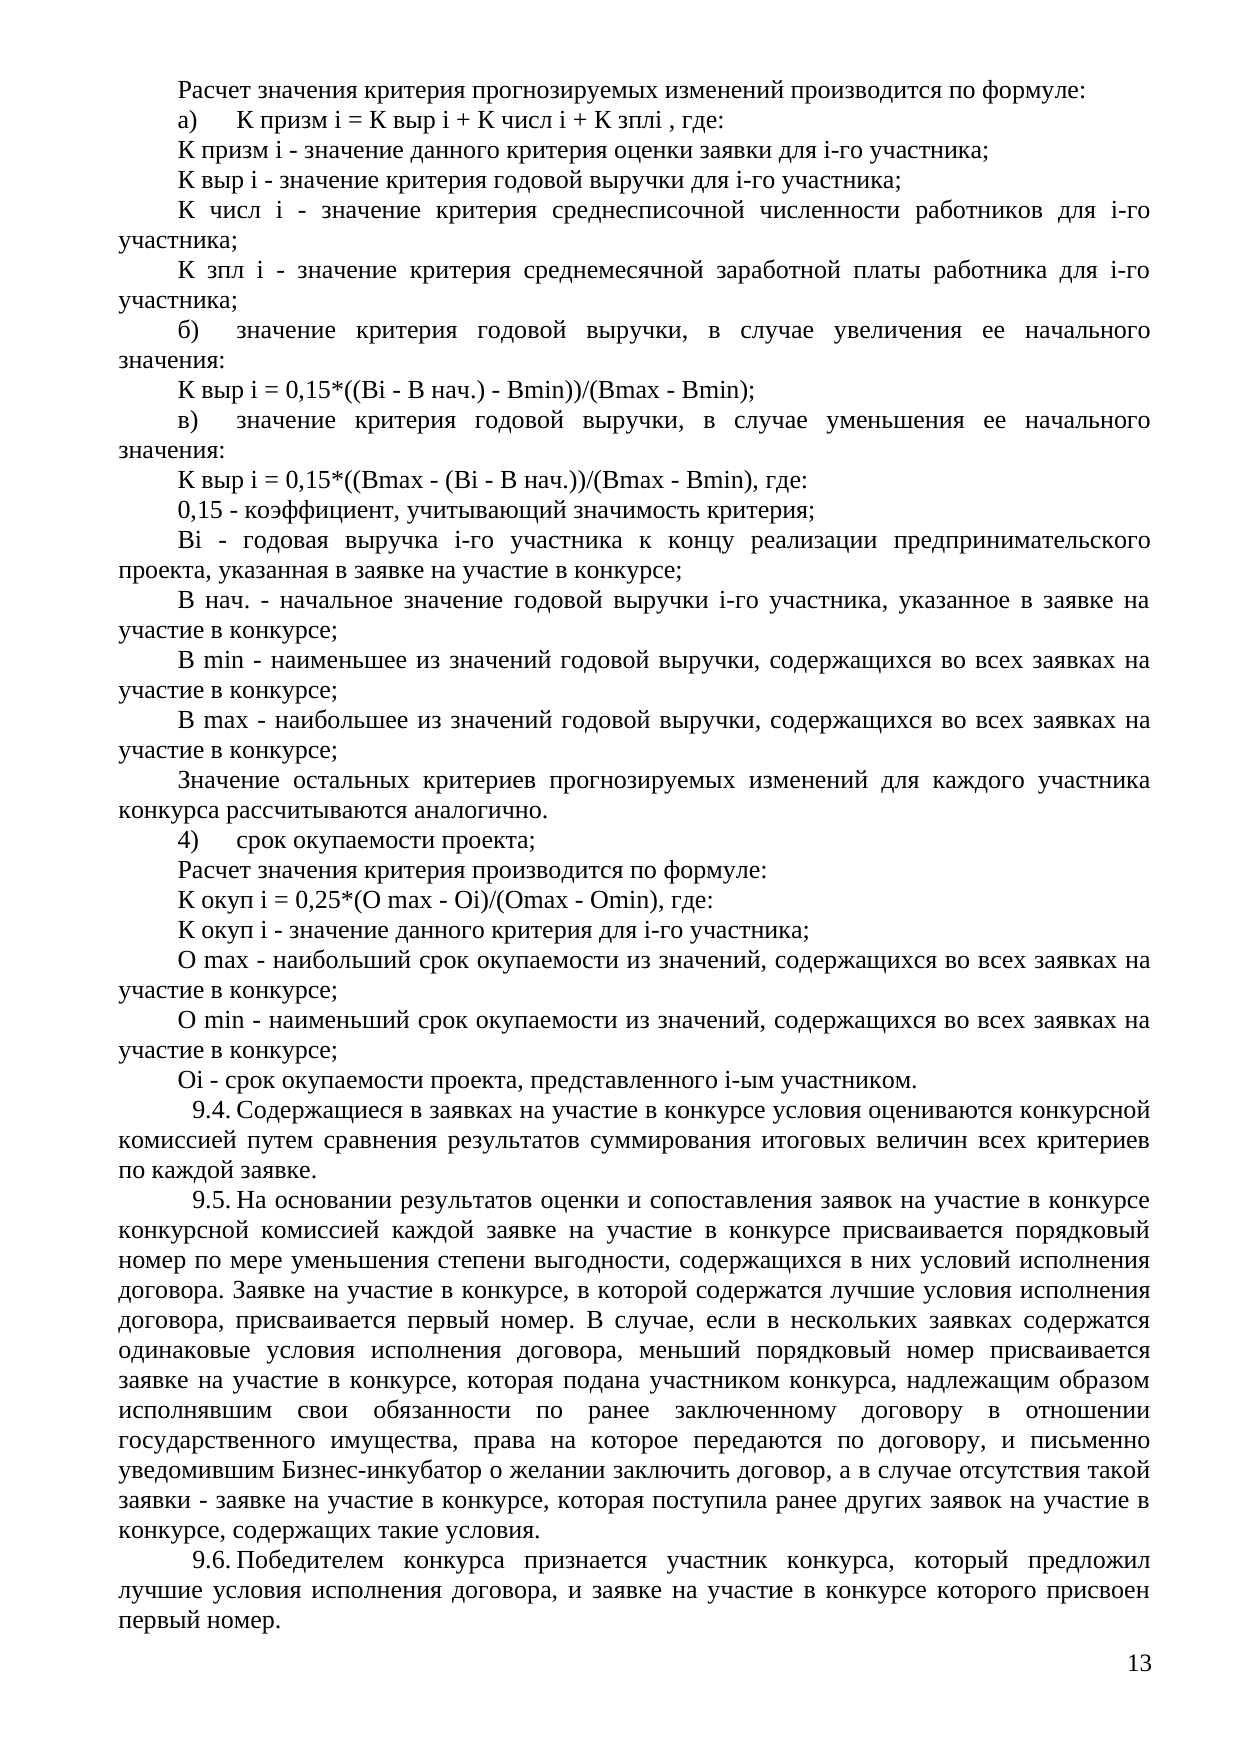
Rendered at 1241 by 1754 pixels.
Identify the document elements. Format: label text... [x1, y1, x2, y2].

text К числ i - значение критерия среднесписочной численности работников для i-го участника; [118, 194, 1152, 254]
text К зпл i - значение критерия среднемесячной заработной платы работника для i-го участника; [118, 254, 1152, 314]
text 4) срок окупаемости проекта; [118, 824, 1152, 854]
text Расчет значения критерия прогнозируемых изменений производится по формуле: [118, 74, 1152, 104]
text а) К призм i = К выр i + К числ i + К зплi , где: [118, 104, 1152, 134]
text К окуп i - значение данного критерия для i-го участника; [118, 914, 1152, 944]
text В min - наименьшее из значений годовой выручки, содержащихся во всех заявках на участие в конкурсе; [118, 644, 1152, 704]
text В max - наибольшее из значений годовой выручки, содержащихся во всех заявках на участие в конкурсе; [118, 704, 1152, 764]
text К выр i = 0,15*((Вmax - (Вi - В нач.))/(Вmax - Вmin), где: [118, 464, 1152, 494]
text В нач. - начальное значение годовой выручки i-го участника, указанное в заявке на участие в конкурсе; [118, 584, 1152, 644]
text Расчет значения критерия производится по формуле: [118, 854, 1152, 884]
text Вi - годовая выручка i-го участника к концу реализации предпринимательского проекта, указанная в заявке на участие в конкурсе; [118, 524, 1152, 584]
text Оi - срок окупаемости проекта, представленного i-ым участником. [118, 1064, 1152, 1094]
text 9.6. Победителем конкурса признается участник конкурса, который предложил лучшие условия исполнения договора, и заявке на участие в конкурсе которого присвоен первый номер. [118, 1544, 1152, 1634]
text К окуп i = 0,25*(О max - Оi)/(Оmax - Оmin), где: [118, 884, 1152, 914]
text 9.5. На основании результатов оценки и сопоставления заявок на участие в конкурсе конкурсной комиссией каждой заявке на участие в конкурсе присваивается порядковый номер по мере уменьшения степени выгодности, содержащихся в них условий исполнения договора. Заявке на участие в конкурсе, в которой содержатся лучшие условия исполнения договора, присваивается первый номер. В случае, если в нескольких заявках содержатся одинаковые условия исполнения договора, меньший порядковый номер присваивается заявке на участие в конкурсе, которая подана участником конкурса, надлежащим образом исполнявшим свои обязанности по ранее заключенному договору в отношении государственного имущества, права на которое передаются по договору, и письменно уведомившим Бизнес-инкубатор о желании заключить договор, а в случае отсутствия такой заявки - заявке на участие в конкурсе, которая поступила ранее других заявок на участие в конкурсе, содержащих такие условия. [118, 1184, 1152, 1544]
text О min - наименьший срок окупаемости из значений, содержащихся во всех заявках на участие в конкурсе; [118, 1004, 1152, 1064]
text в) значение критерия годовой выручки, в случае уменьшения ее начального значения: [118, 404, 1152, 464]
text Значение остальных критериев прогнозируемых изменений для каждого участника конкурса рассчитываются аналогично. [118, 764, 1152, 824]
text б) значение критерия годовой выручки, в случае увеличения ее начального значения: [118, 314, 1152, 374]
text К выр i = 0,15*((Вi - В нач.) - Вmin))/(Вmax - Вmin); [118, 374, 1152, 404]
text О max - наибольший срок окупаемости из значений, содержащихся во всех заявках на участие в конкурсе; [118, 944, 1152, 1004]
text К призм i - значение данного критерия оценки заявки для i-го участника; [118, 134, 1152, 164]
text 9.4. Содержащиеся в заявках на участие в конкурсе условия оцениваются конкурсной комиссией путем сравнения результатов суммирования итоговых величин всех критериев по каждой заявке. [118, 1094, 1152, 1184]
text 0,15 - коэффициент, учитывающий значимость критерия; [118, 494, 1152, 524]
text К выр i - значение критерия годовой выручки для i-го участника; [118, 164, 1152, 194]
